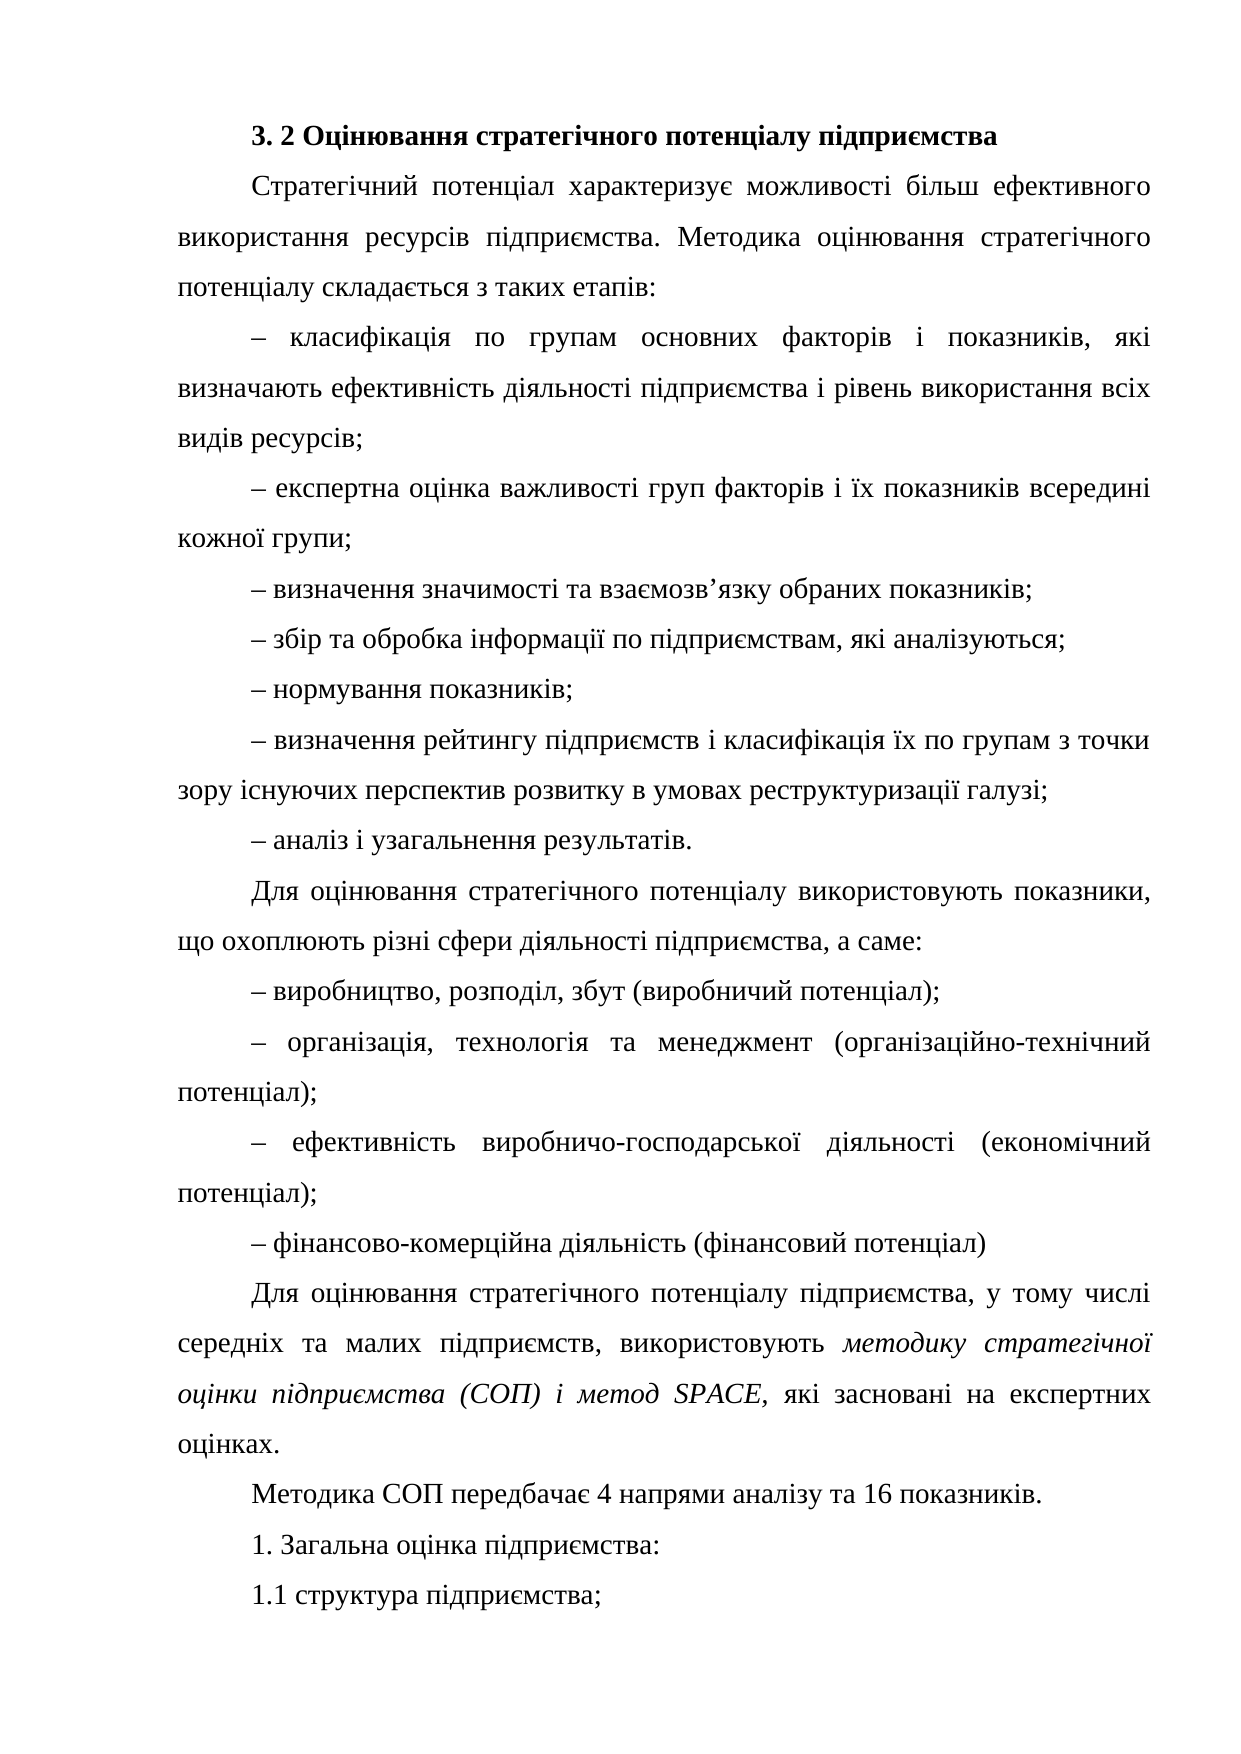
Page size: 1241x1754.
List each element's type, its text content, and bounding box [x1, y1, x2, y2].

text 1.1 структура підприємства; [177, 1577, 1152, 1611]
text – організація, технологія та менеджмент (організаційно-технічний потенціал); [177, 1024, 1152, 1108]
text – ефективність виробничо-господарської діяльності (економічний потенціал); [177, 1124, 1152, 1208]
text Для оцінювання стратегічного потенціалу використовують показники, що охоплюють різні сфери діяльності підприємства, а саме: [177, 873, 1152, 957]
text – виробництво, розподіл, збут (виробничий потенціал); [177, 973, 1152, 1007]
text Стратегічний потенціал характеризує можливості більш ефективного використання ресурсів підприємства. Методика оцінювання стратегічного потенціалу складається з таких етапів: [177, 168, 1152, 303]
text – збір та обробка інформації по підприємствам, які аналізуються; [177, 621, 1152, 655]
text 1. Загальна оцінка підприємства: [177, 1527, 1152, 1560]
text Методика СОП передбачає 4 напрями аналізу та 16 показників. [177, 1477, 1152, 1510]
text – експертна оцінка важливості груп факторів і їх показників всередині кожної групи; [177, 470, 1152, 554]
text Для оцінювання стратегічного потенціалу підприємства, у тому числі середніх та малих підприємств, використовують методику стратегічної оцінки підприємства (СОП) і метод SPACE, які засновані на експертних оцінках. [177, 1275, 1152, 1460]
text 3. 2 Оцінювання стратегічного потенціалу підприємства [177, 118, 1152, 152]
text – фінансово-комерційна діяльність (фінансовий потенціал) [177, 1225, 1152, 1258]
text – класифікація по групам основних факторів і показників, які визначають ефективність діяльності підприємства і рівень використання всіх видів ресурсів; [177, 319, 1152, 453]
text – аналіз і узагальнення результатів. [177, 822, 1152, 856]
text – визначення рейтингу підприємств і класифікація їх по групам з точки зору існуючих перспектив розвитку в умовах реструктуризації галузі; [177, 722, 1152, 806]
text – нормування показників; [177, 672, 1152, 705]
text – визначення значимості та взаємозв’язку обраних показників; [177, 571, 1152, 604]
